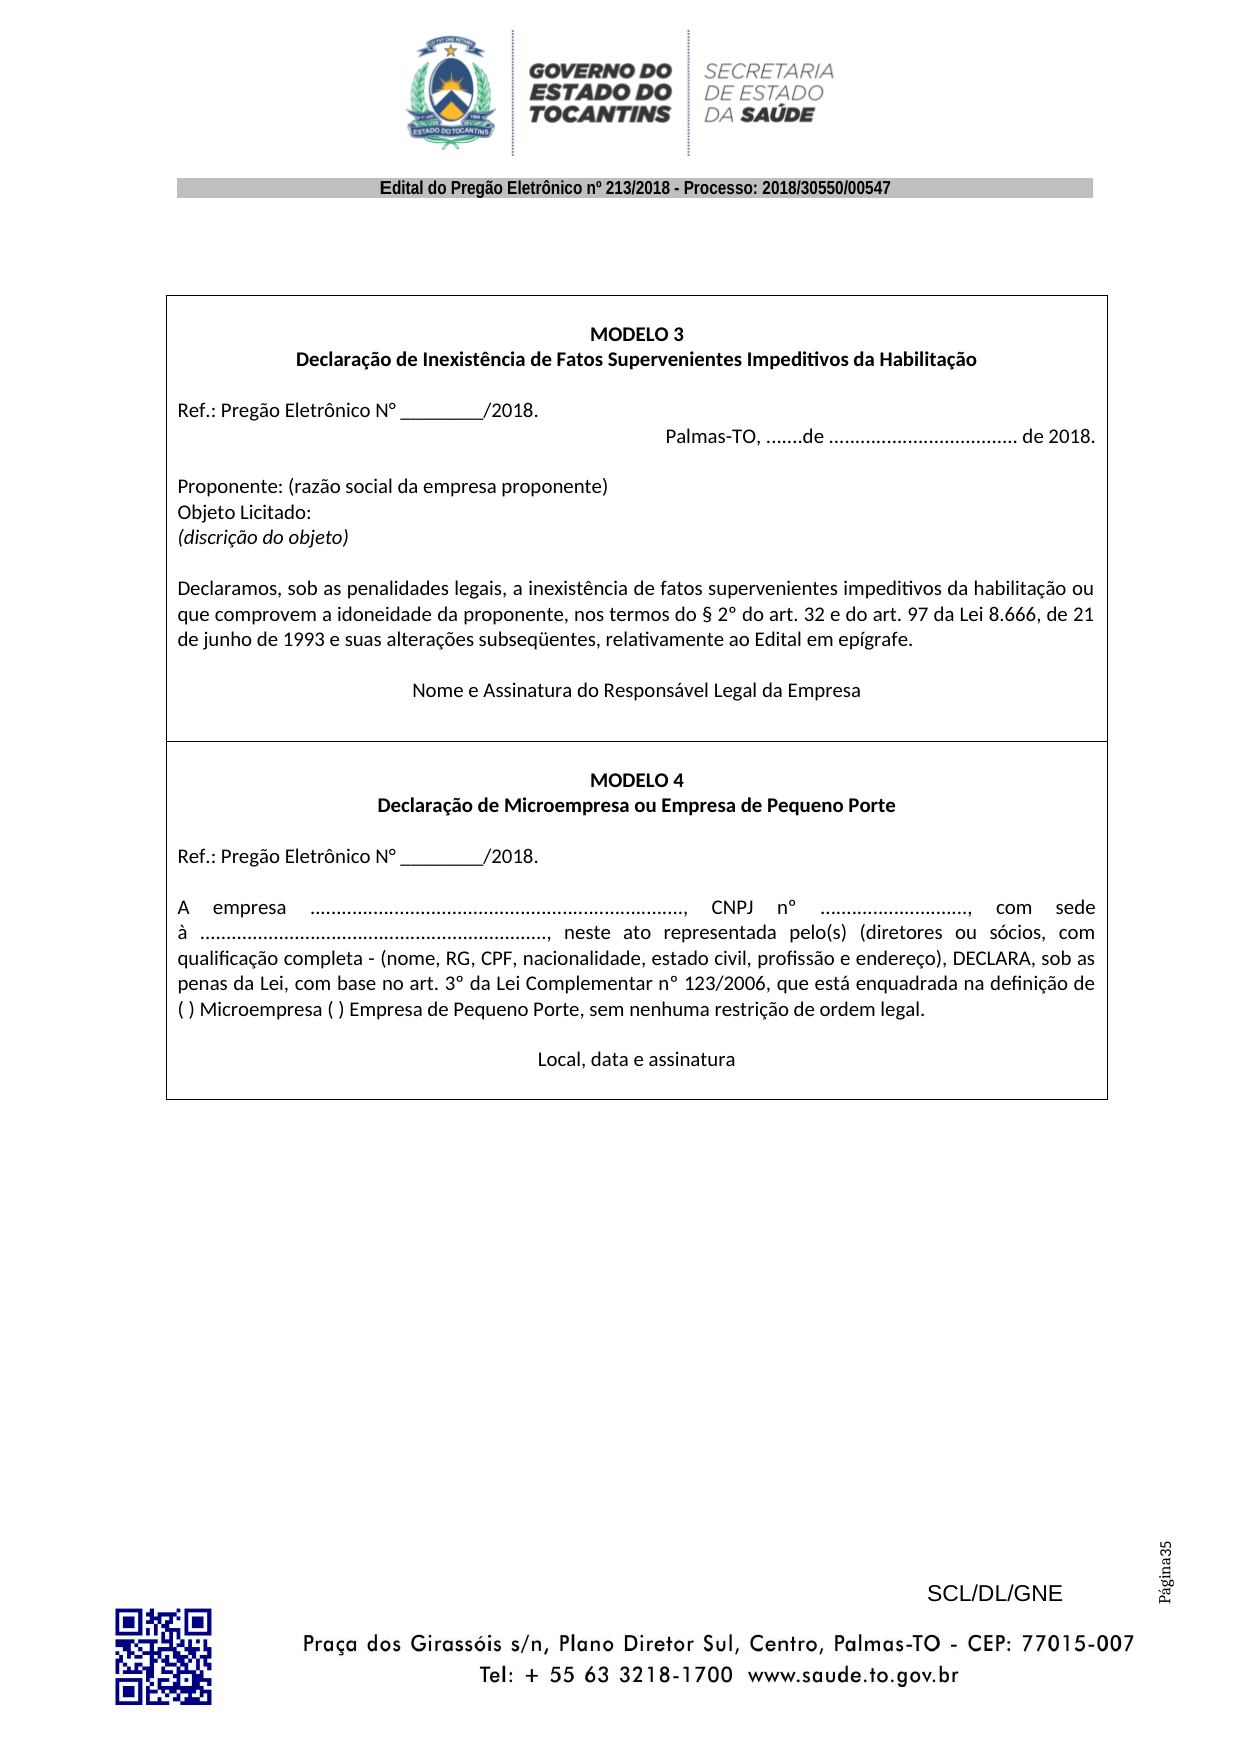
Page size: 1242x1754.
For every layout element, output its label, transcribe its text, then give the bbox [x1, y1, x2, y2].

picture [111, 1604, 1134, 1709]
picture [221, 27, 1024, 158]
table_header MODELO 3 Declaração de Inexistência de Fatos Supervenientes Impeditivos da Habilitação Ref.: Pregão Eletrônico N° ________/2018. Palmas-TO, .......de .................................... de 2018. Proponente: (razão social da empresa proponente) Objeto Licitado: (discrição do objeto) Declaramos, sob as penalidades legais, a inexistência de fatos supervenientes impeditivos da habilitação ou que comprovem a idoneidade da proponente, nos termos do § 2º do art. 32 e do art. 97 da Lei 8.666, de 21 de junho de 1993 e suas alterações subseqüentes, relativamente ao Edital em epígrafe. Nome e Assinatura do Responsável Legal da Empresa [167, 296, 1107, 741]
table_cell MODELO 4 Declaração de Microempresa ou Empresa de Pequeno Porte Ref.: Pregão Eletrônico N° ________/2018. A empresa ......................................................................., CNPJ nº ............................, com sede à .................................................................., neste ato representada pelo(s) (diretores ou sócios, com qualificação completa - (nome, RG, CPF, nacionalidade, estado civil, profissão e endereço), DECLARA, sob as penas da Lei, com base no art. 3º da Lei Complementar nº 123/2006, que está enquadrada na definição de ( ) Microempresa ( ) Empresa de Pequeno Porte, sem nenhuma restrição de ordem legal. Local, data e assinatura [167, 742, 1107, 1099]
